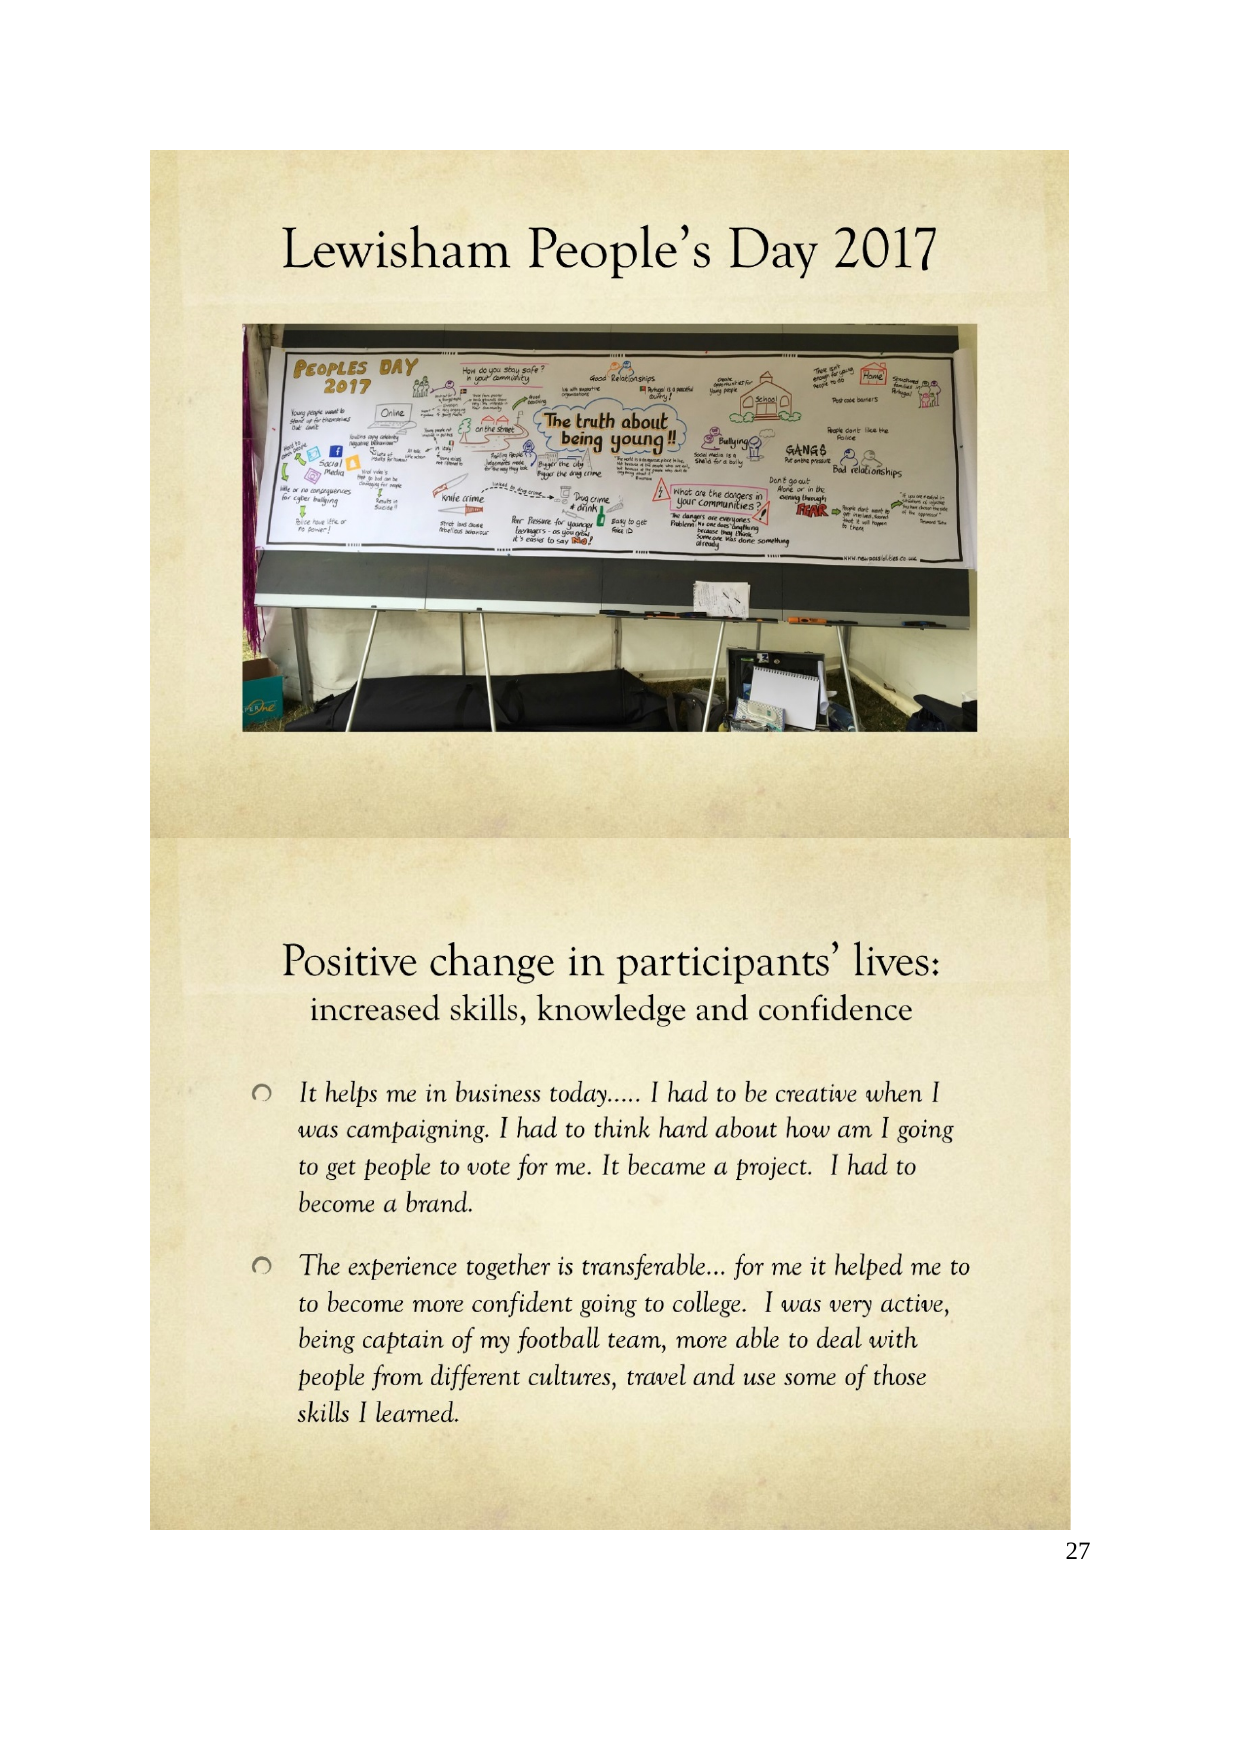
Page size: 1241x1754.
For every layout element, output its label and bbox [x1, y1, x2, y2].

picture [150, 150, 1071, 1530]
